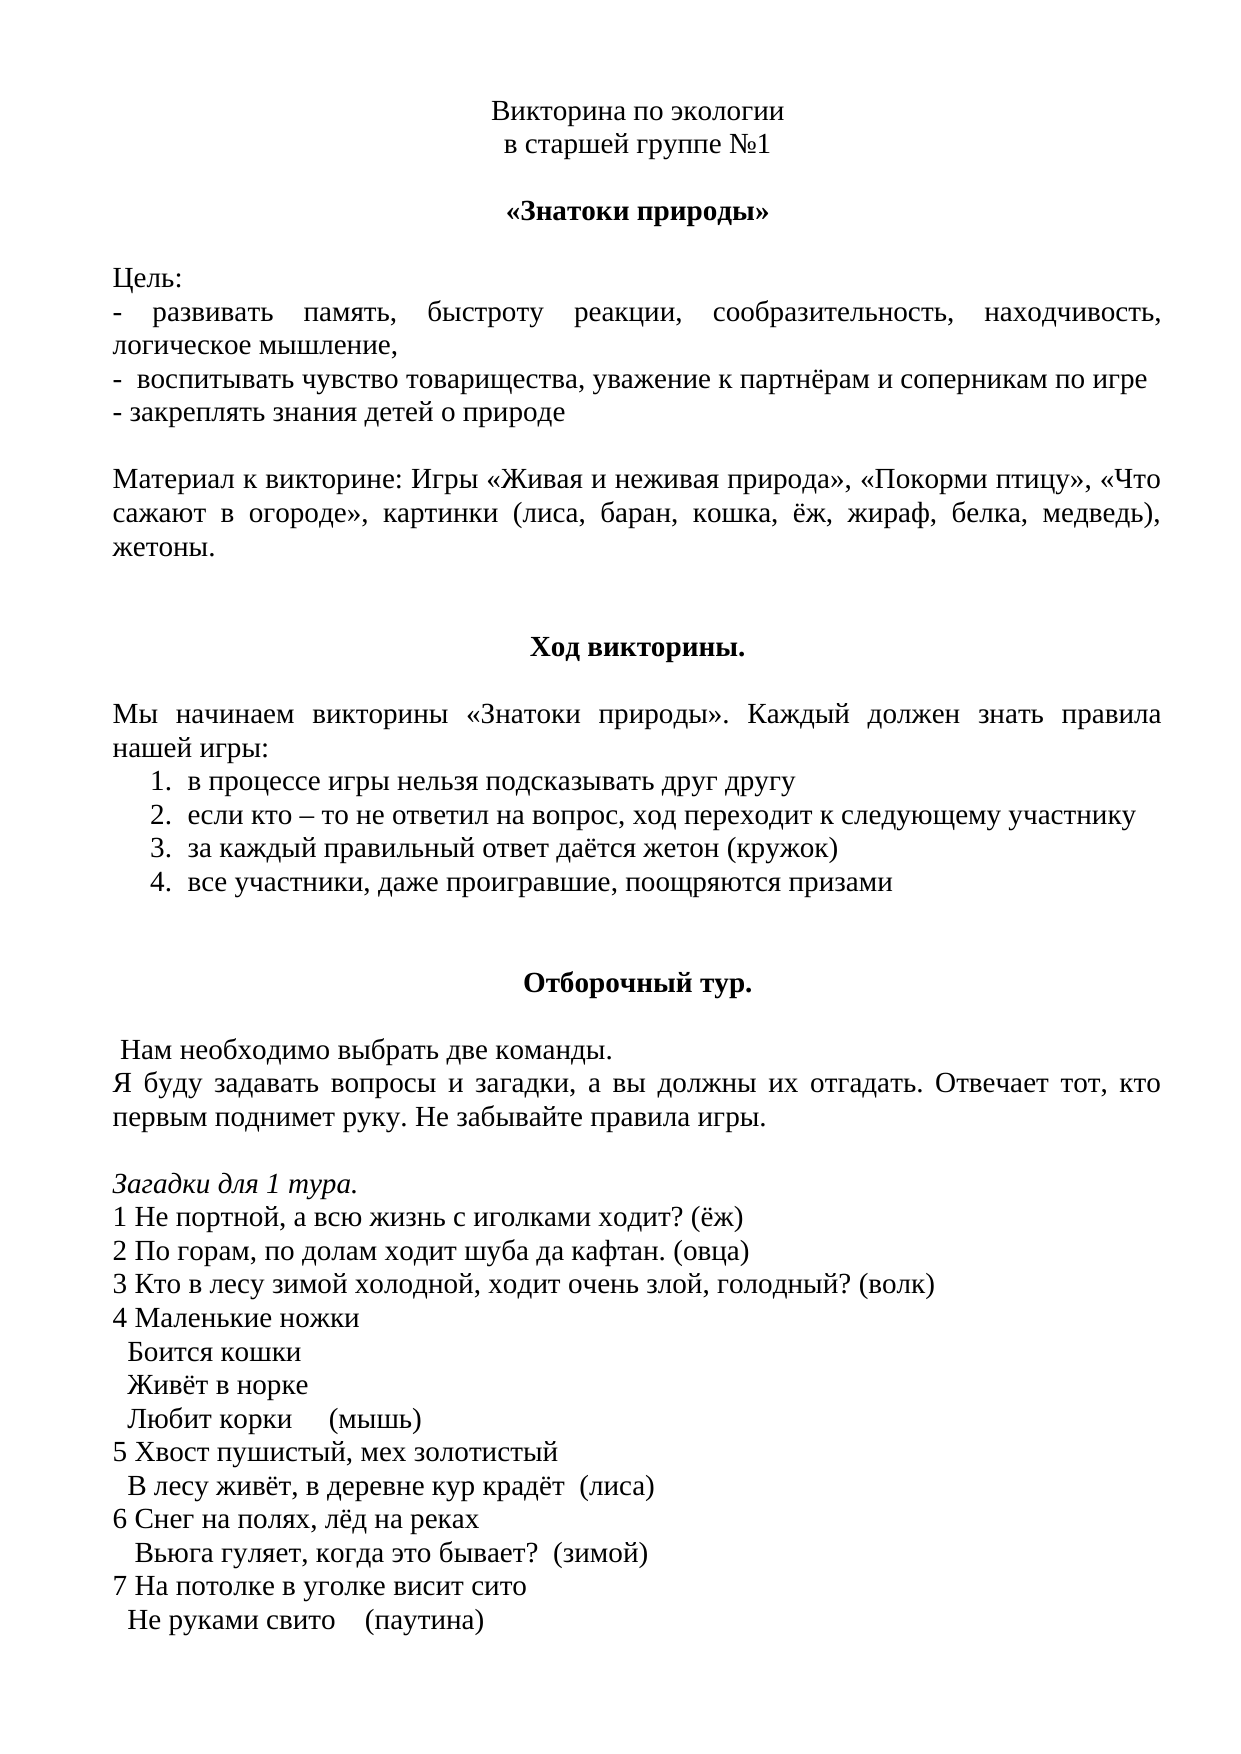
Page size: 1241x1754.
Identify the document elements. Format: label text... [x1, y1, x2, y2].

text Цель: [112, 260, 1162, 294]
text Боится кошки [112, 1334, 1162, 1367]
text Материал к викторине: Игры «Живая и неживая природа», «Покорми птицу», «Что сажают в огороде», картинки (лиса, баран, кошка, ёж, жираф, белка, медведь), жетоны. [112, 462, 1162, 562]
text Мы начинаем викторины «Знатоки природы». Каждый должен знать правила нашей игры: [112, 696, 1162, 763]
text 6 Снег на полях, лёд на реках [112, 1501, 1162, 1535]
list в процессе игры нельзя подсказывать друг другу [150, 763, 1162, 797]
text - закреплять знания детей о природе [112, 394, 1162, 428]
list если кто – то не ответил на вопрос, ход переходит к следующему участнику [150, 797, 1162, 831]
text Вьюга гуляет, когда это бывает? (зимой) [112, 1535, 1162, 1568]
text - воспитывать чувство товарищества, уважение к партнёрам и соперникам по игре [112, 361, 1162, 394]
text Загадки для 1 тура. [112, 1166, 1162, 1199]
text Не руками свито (паутина) [112, 1602, 1162, 1636]
list за каждый правильный ответ даётся жетон (кружок) [150, 831, 1162, 864]
text 1 Не портной, а всю жизнь с иголками ходит? (ёж) [112, 1199, 1162, 1233]
text в старшей группе №1 [112, 126, 1162, 160]
text 4 Маленькие ножки [112, 1300, 1162, 1334]
text Я буду задавать вопросы и загадки, а вы должны их отгадать. Отвечает тот, кто первым поднимет руку. Не забывайте правила игры. [112, 1065, 1162, 1132]
text Нам необходимо выбрать две команды. [112, 1032, 1162, 1065]
text Живёт в норке [112, 1367, 1162, 1401]
text В лесу живёт, в деревне кур крадёт (лиса) [112, 1468, 1162, 1501]
text 7 На потолке в уголке висит сито [112, 1568, 1162, 1602]
text Викторина по экологии [112, 93, 1162, 126]
text Ход викторины. [112, 629, 1162, 663]
text Отборочный тур. [112, 965, 1162, 998]
text Любит корки (мышь) [112, 1401, 1162, 1434]
text 3 Кто в лесу зимой холодной, ходит очень злой, голодный? (волк) [112, 1267, 1162, 1300]
text «Знатоки природы» [112, 193, 1162, 227]
text 5 Хвост пушистый, мех золотистый [112, 1434, 1162, 1468]
text 2 По горам, по долам ходит шуба да кафтан. (овца) [112, 1233, 1162, 1267]
text - развивать память, быстроту реакции, сообразительность, находчивость, логическое мышление, [112, 294, 1162, 361]
list все участники, даже проигравшие, поощряются призами [150, 864, 1162, 898]
